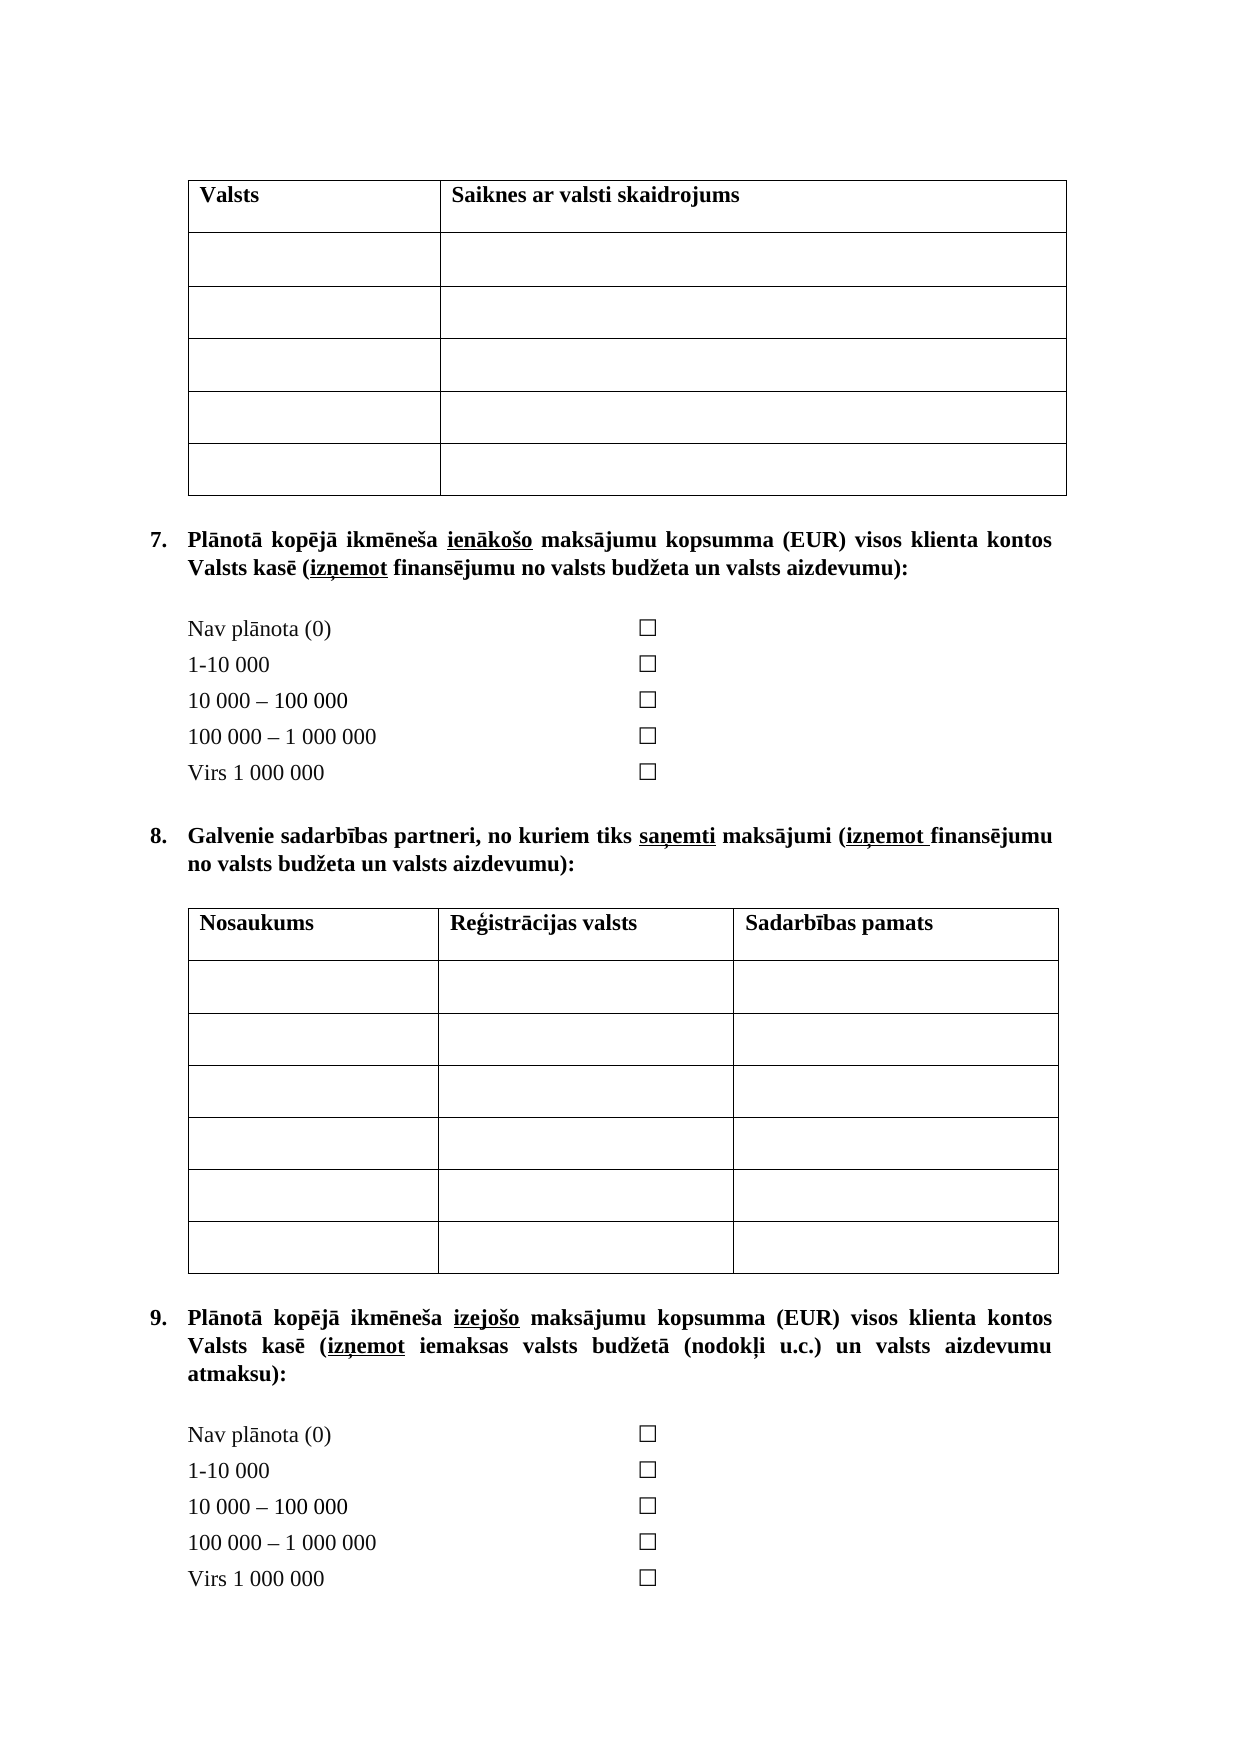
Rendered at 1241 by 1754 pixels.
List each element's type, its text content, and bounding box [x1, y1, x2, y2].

text 1-10 000 [187, 648, 1053, 679]
text Virs 1 000 000 [187, 1562, 1053, 1593]
table_cell [441, 339, 1066, 391]
table_header Sadarbības pamats [734, 909, 1058, 960]
text 100 000 – 1 000 000 [187, 1526, 1053, 1557]
table_cell [734, 1066, 1058, 1117]
table_header Reģistrācijas valsts [439, 909, 733, 960]
table_cell [189, 1118, 438, 1169]
table_cell [189, 1222, 438, 1273]
table_cell [189, 233, 440, 286]
table_cell [441, 444, 1066, 495]
table_cell [189, 1170, 438, 1221]
table_cell [734, 1118, 1058, 1169]
list Galvenie sadarbības partneri, no kuriem tiks saņemti maksājumi (izņemot finansējumu no valsts budžeta un valsts aizdevumu): [150, 822, 1053, 877]
table_header Saiknes ar valsti skaidrojums [441, 181, 1066, 232]
text 1-10 000 [187, 1454, 1053, 1485]
table_cell [189, 287, 440, 338]
text Nav plānota (0) [187, 1418, 1053, 1449]
table_cell [189, 392, 440, 443]
table_header Valsts [189, 181, 440, 232]
table_cell [441, 233, 1066, 286]
text 10 000 – 100 000 [187, 1490, 1053, 1521]
table_cell [441, 392, 1066, 443]
table_cell [189, 444, 440, 495]
text Virs 1 000 000 [187, 756, 1053, 787]
list Plānotā kopējā ikmēneša izejošo maksājumu kopsumma (EUR) visos klienta kontos Valsts kasē (izņemot iemaksas valsts budžetā (nodokļi u.c.) un valsts aizdevumu atmaksu): [150, 1304, 1053, 1386]
list Plānotā kopējā ikmēneša ienākošo maksājumu kopsumma (EUR) visos klienta kontos Valsts kasē (izņemot finansējumu no valsts budžeta un valsts aizdevumu): [150, 526, 1053, 581]
table_cell [734, 1170, 1058, 1221]
table_cell [439, 1170, 733, 1221]
table_cell [439, 961, 733, 1012]
table_cell [734, 1222, 1058, 1273]
table_header Nosaukums [189, 909, 438, 960]
text Nav plānota (0) [187, 612, 1053, 644]
table_cell [189, 339, 440, 391]
text 10 000 – 100 000 [187, 684, 1053, 716]
table_cell [734, 961, 1058, 1012]
text 100 000 – 1 000 000 [187, 720, 1053, 751]
table_cell [439, 1066, 733, 1117]
table_cell [439, 1222, 733, 1273]
table_cell [189, 961, 438, 1012]
table_cell [734, 1014, 1058, 1064]
table_cell [189, 1066, 438, 1117]
table_cell [189, 1014, 438, 1064]
table_cell [439, 1014, 733, 1064]
table_cell [439, 1118, 733, 1169]
table_cell [441, 287, 1066, 338]
